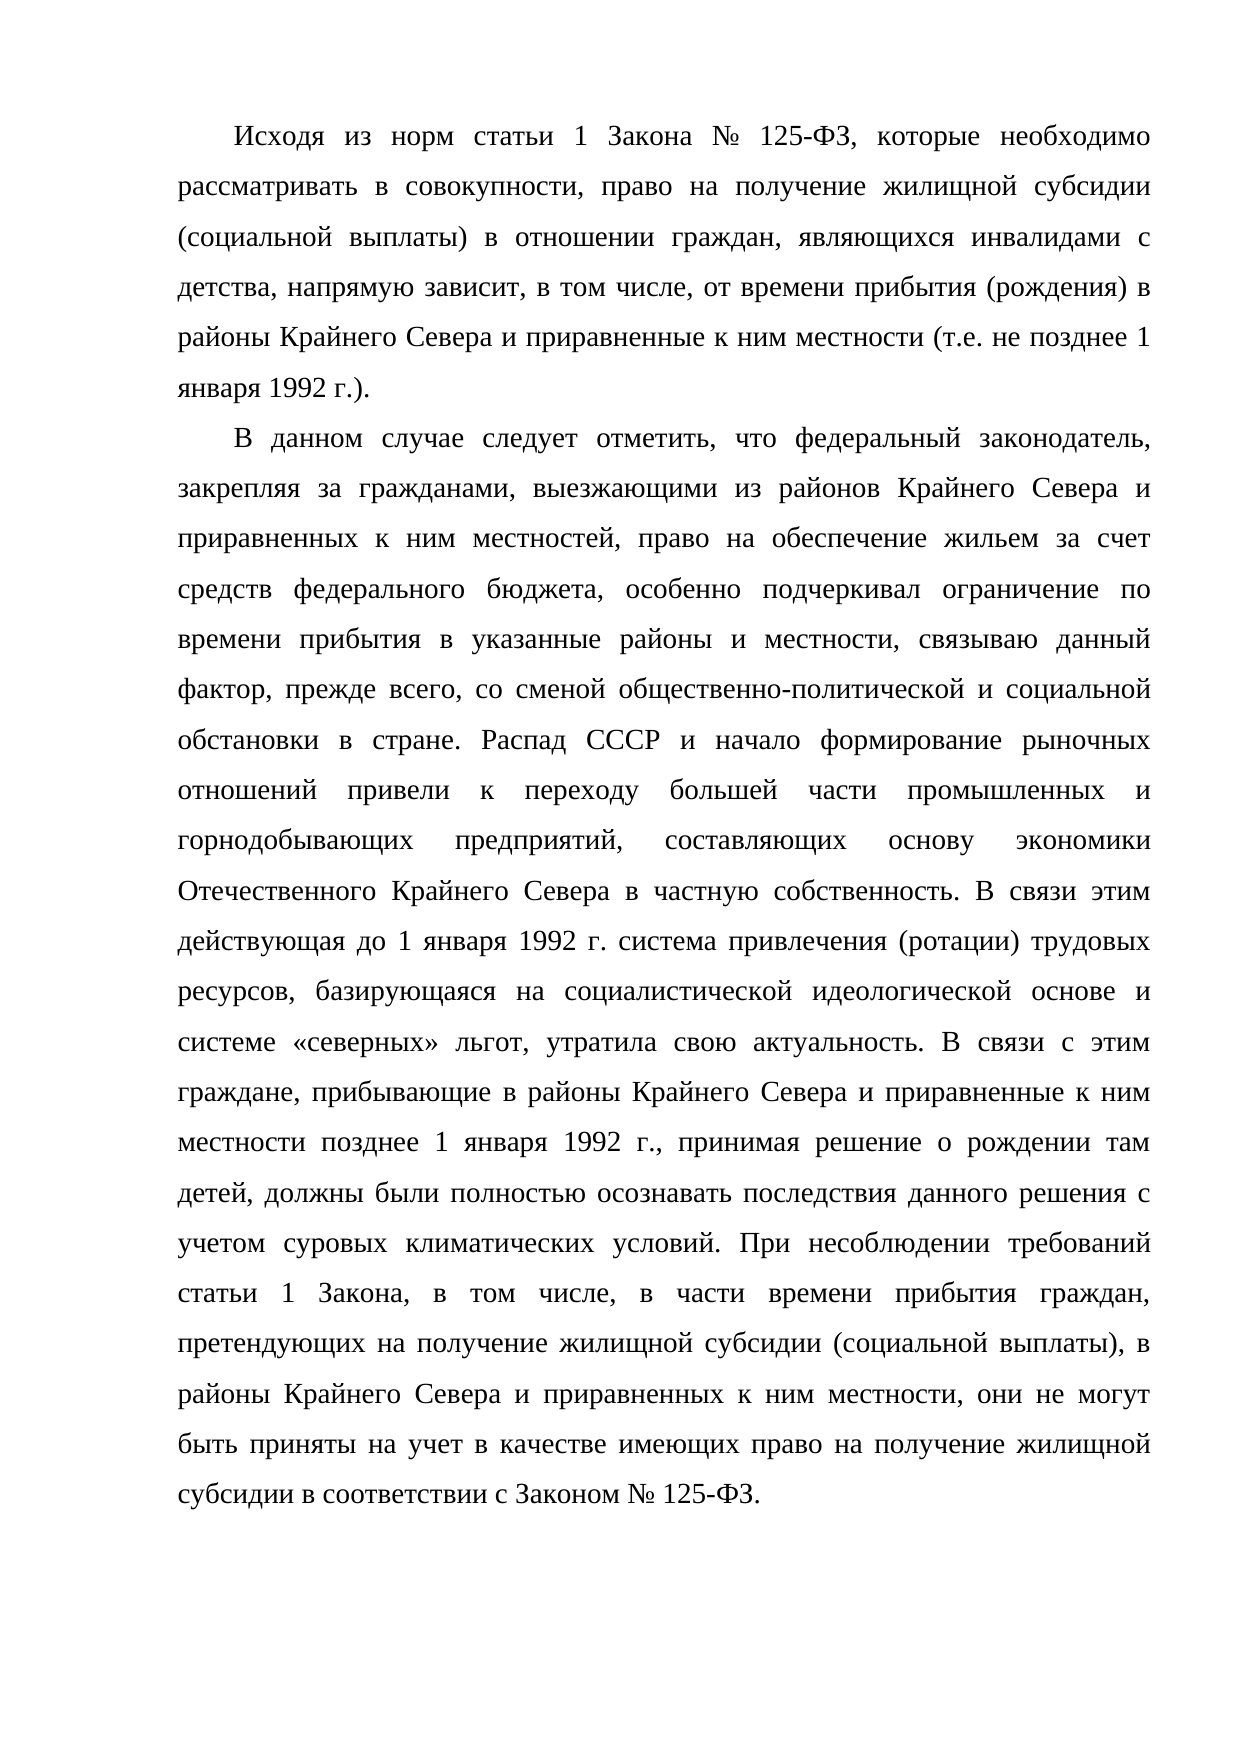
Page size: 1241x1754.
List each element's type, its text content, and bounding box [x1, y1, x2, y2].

text Исходя из норм статьи 1 Закона № 125-ФЗ, которые необходимо рассматривать в совокупности, право на получение жилищной субсидии (социальной выплаты) в отношении граждан, являющихся инвалидами с детства, напрямую зависит, в том числе, от времени прибытия (рождения) в районы Крайнего Севера и приравненные к ним местности (т.е. не позднее 1 января 1992 г.). [177, 118, 1152, 403]
text В данном случае следует отметить, что федеральный законодатель, закрепляя за гражданами, выезжающими из районов Крайнего Севера и приравненных к ним местностей, право на обеспечение жильем за счет средств федерального бюджета, особенно подчеркивал ограничение по времени прибытия в указанные районы и местности, связываю данный фактор, прежде всего, со сменой общественно-политической и социальной обстановки в стране. Распад СССР и начало формирование рыночных отношений привели к переходу большей части промышленных и горнодобывающих предприятий, составляющих основу экономики Отечественного Крайнего Севера в частную собственность. В связи этим действующая до 1 января 1992 г. система привлечения (ротации) трудовых ресурсов, базирующаяся на социалистической идеологической основе и системе «северных» льгот, утратила свою актуальность. В связи с этим граждане, прибывающие в районы Крайнего Севера и приравненные к ним местности позднее 1 января 1992 г., принимая решение о рождении там детей, должны были полностью осознавать последствия данного решения с учетом суровых климатических условий. При несоблюдении требований статьи 1 Закона, в том числе, в части времени прибытия граждан, претендующих на получение жилищной субсидии (социальной выплаты), в районы Крайнего Севера и приравненных к ним местности, они не могут быть приняты на учет в качестве имеющих право на получение жилищной субсидии в соответствии с Законом № 125-ФЗ. [177, 420, 1152, 1510]
